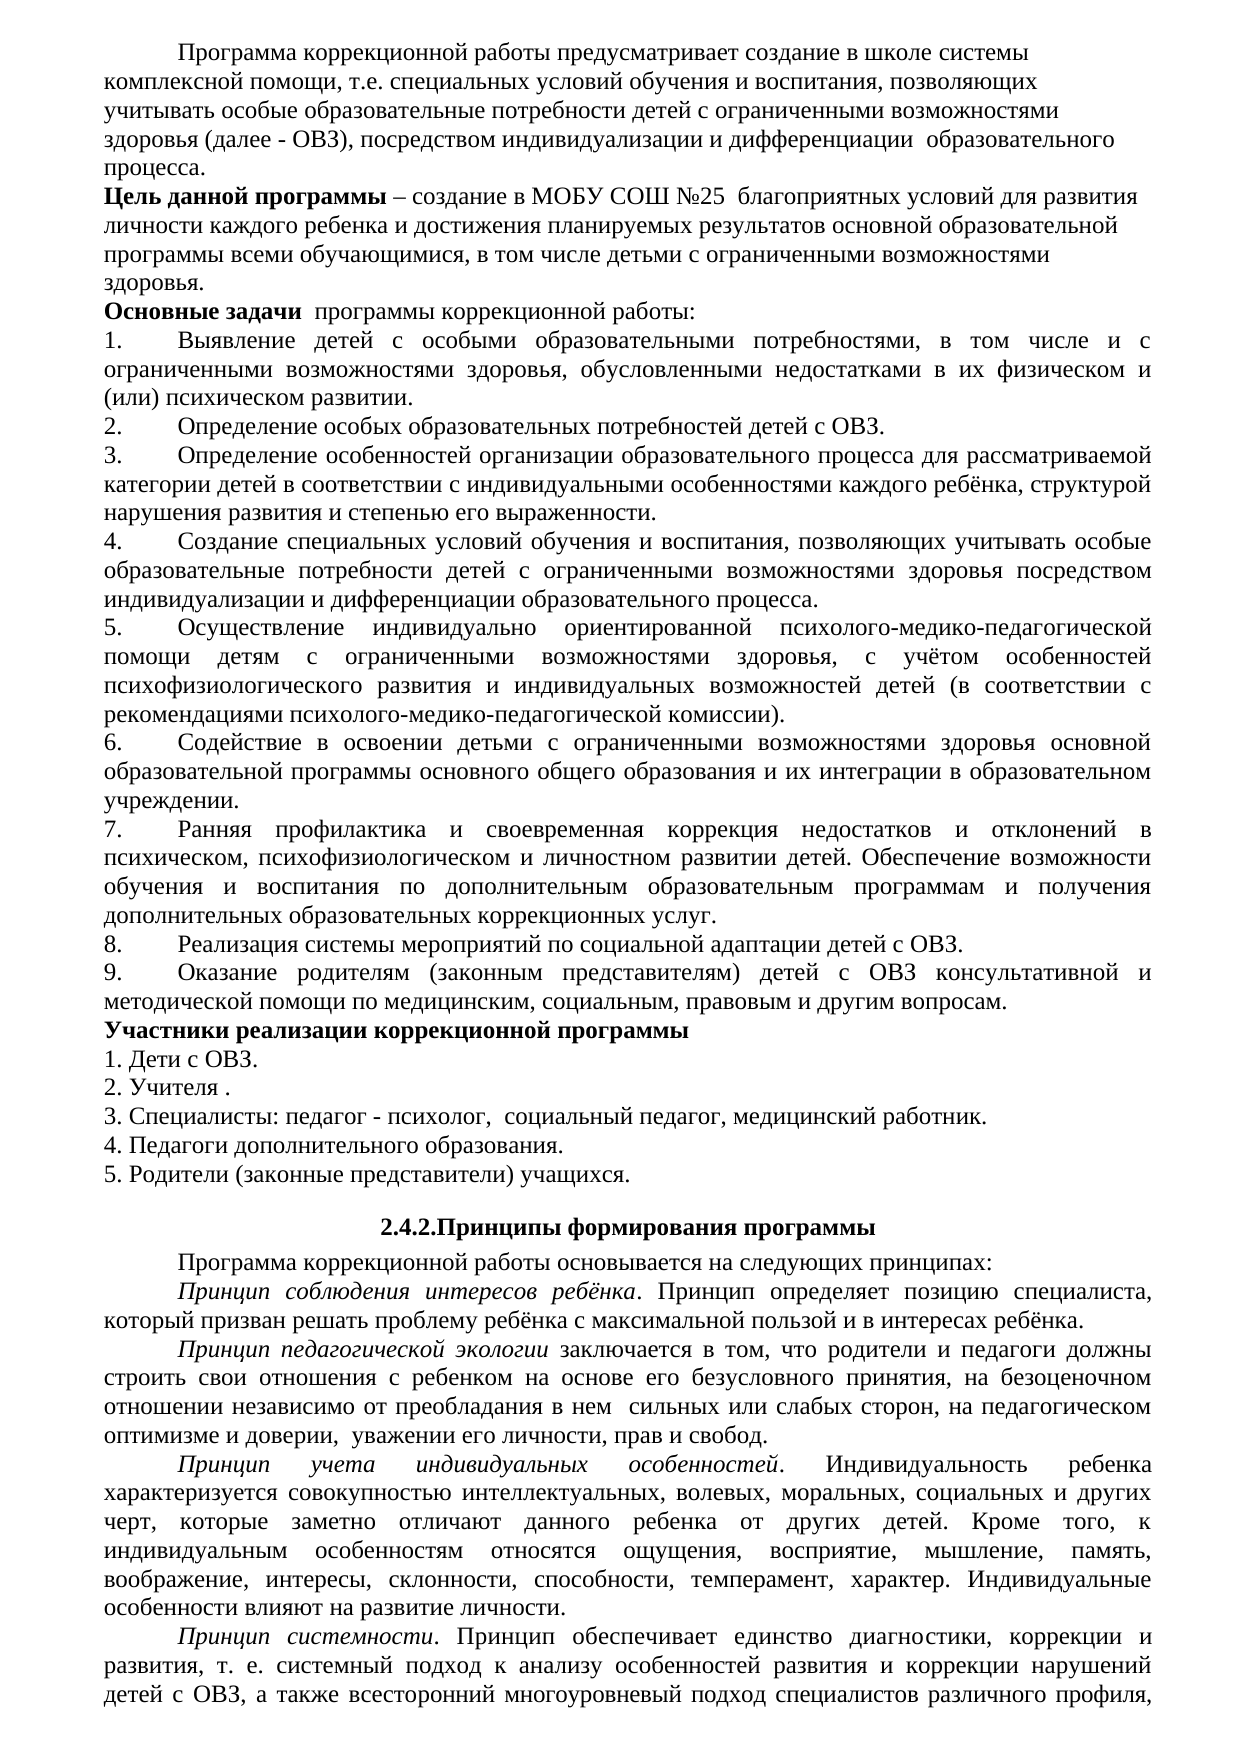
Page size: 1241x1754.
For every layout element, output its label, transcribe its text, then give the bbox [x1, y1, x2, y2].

text 1. Дети с ОВЗ. [103, 1044, 1152, 1072]
list Выявление детей с особыми образовательными потребностями, в том числе и с ограниченными возможностями здоровья, обусловленными недостатками в их физическом и (или) психическом развитии. [103, 325, 1152, 411]
text Принцип учета индивидуальных особенностей. Индивидуальность ребенка характеризуется совокупностью интеллектуальных, волевых, моральных, социальных и других черт, которые заметно отличают данного ребенка от других детей. Кроме того, к индивидуальным особенностям относятся ощущения, восприятие, мышление, память, воображение, интересы, склонности, способности, темперамент, характер. Индивидуальные особенности влияют на развитие личности. [103, 1449, 1152, 1621]
text 2. Учителя . [103, 1072, 1152, 1101]
list Ранняя профилактика и своевременная коррекция недостатков и отклонений в психическом, психофизиологическом и личностном развитии детей. Обеспечение возможности обучения и воспитания по дополнительным образовательным программам и получения дополнительных образовательных коррекционных услуг. [103, 814, 1152, 929]
text 3. Специалисты: педагог - психолог, социальный педагог, медицинский работник. [103, 1101, 1152, 1130]
list Оказание родителям (законным представителям) детей с ОВЗ консультативной и методической помощи по медицинским, социальным, правовым и другим вопросам. [103, 957, 1152, 1015]
text Основные задачи программы коррекционной работы: [103, 296, 1152, 325]
text 4. Педагоги дополнительного образования. [103, 1130, 1152, 1159]
text Принцип соблюдения интересов ребёнка. Принцип определяет позицию специалиста, который призван решать проблему ребёнка с максимальной пользой и в интересах ребёнка. [103, 1276, 1152, 1334]
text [103, 1621, 1152, 1707]
list Создание специальных условий обучения и воспитания, позволяющих учитывать особые образовательные потребности детей с ограниченными возможностями здоровья посредством индивидуализации и дифференциации образовательного процесса. [103, 526, 1152, 612]
list Определение особых образовательных потребностей детей с ОВЗ. [103, 411, 1152, 440]
text Принцип педагогической экологии заключается в том, что родители и педагоги должны строить свои отношения с ребенком на основе его безусловного принятия, на безоценочном отношении независимо от преобладания в нем сильных или слабых сторон, на педагогическом оптимизме и доверии, уважении его личности, прав и свобод. [103, 1334, 1152, 1449]
list Содействие в освоении детьми с ограниченными возможностями здоровья основной образовательной программы основного общего образования и их интеграции в образовательном учреждении. [103, 727, 1152, 814]
text 5. Родители (законные представители) учащихся. [103, 1159, 1152, 1187]
list Реализация системы мероприятий по социальной адаптации детей с ОВЗ. [103, 929, 1152, 957]
list Определение особенностей организации образовательного процесса для рассматриваемой категории детей в соответствии с индивидуальными особенностями каждого ребёнка, структурой нарушения развития и степенью его выраженности. [103, 440, 1152, 526]
text Цель данной программы – создание в МОБУ СОШ №25 благоприятных условий для развития личности каждого ребенка и достижения планируемых результатов основной образовательной программы всеми обучающимися, в том числе детьми с ограниченными возможностями здоровья. [103, 181, 1152, 296]
text Программа коррекционной работы предусматривает создание в школе системы комплексной помощи, т.е. специальных условий обучения и воспитания, позволяющих учитывать особые образовательные потребности детей с ограниченными возможностями здоровья (далее - ОВЗ), посредством индивидуализации и дифференциации образовательного процесса. [103, 37, 1152, 181]
list Осуществление индивидуально ориентированной психолого-медико-педагогической помощи детям с ограниченными возможностями здоровья, с учётом особенностей психофизиологического развития и индивидуальных возможностей детей (в соответствии с рекомендациями психолого-медико-педагогической комиссии). [103, 612, 1152, 727]
text Программа коррекционной работы основывается на следующих принципах: [103, 1247, 1152, 1276]
subtitle 2.4.2.Принципы формирования программы [103, 1212, 1152, 1241]
list Участники реализации коррекционной программы [103, 1015, 1152, 1044]
